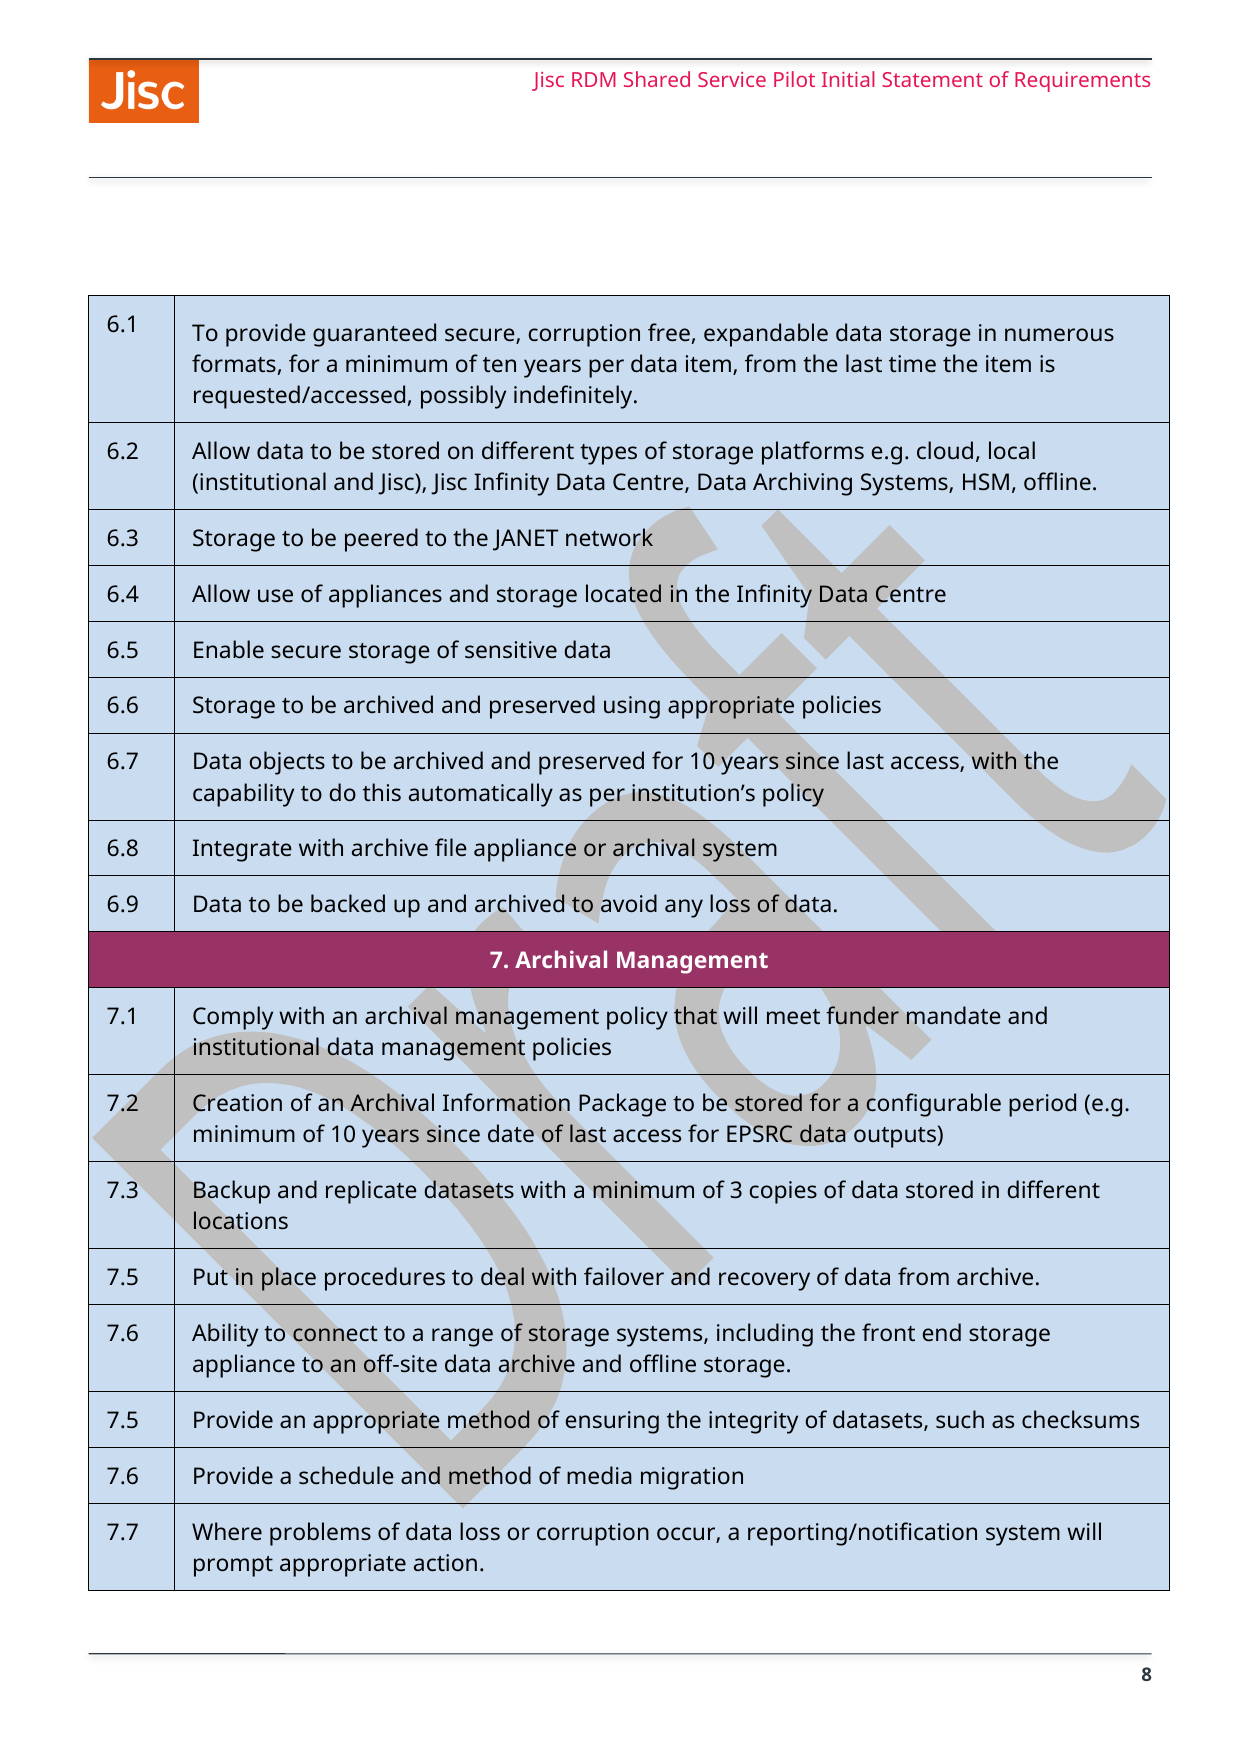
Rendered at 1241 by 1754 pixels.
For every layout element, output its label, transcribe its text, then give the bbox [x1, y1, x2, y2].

table_cell Put in place procedures to deal with failover and recovery of data from archive. [175, 1249, 1169, 1304]
table_cell 6.5 [89, 622, 174, 677]
table_cell 6.2 [89, 423, 174, 509]
table_cell Enable secure storage of sensitive data [175, 622, 1169, 677]
table_cell 7. Archival Management [89, 932, 1169, 987]
table_cell Allow use of appliances and storage located in the Infinity Data Centre [175, 566, 1169, 621]
table_cell Backup and replicate datasets with a minimum of 3 copies of data stored in different locations [175, 1162, 1169, 1248]
table_cell Integrate with archive file appliance or archival system [175, 821, 1169, 875]
table_cell 7.5 [89, 1392, 174, 1447]
table_cell Data to be backed up and archived to avoid any loss of data. [175, 876, 1169, 931]
table_cell 7.7 [89, 1504, 174, 1590]
table_cell 6.8 [89, 821, 174, 875]
table_cell 6.6 [89, 678, 174, 732]
picture [88, 59, 199, 123]
table_cell Creation of an Archival Information Package to be stored for a configurable period (e.g. minimum of 10 years since date of last access for EPSRC data outputs) [175, 1075, 1169, 1161]
table_cell Data objects to be archived and preserved for 10 years since last access, with the capability to do this automatically as per institution’s policy [175, 734, 1169, 819]
table_cell Ability to connect to a range of storage systems, including the front end storage appliance to an off-site data archive and offline storage. [175, 1305, 1169, 1391]
table_cell 6.9 [89, 876, 174, 931]
table_cell 7.6 [89, 1448, 174, 1503]
table_cell 6.7 [89, 734, 174, 819]
table_cell 6.1 [89, 296, 174, 422]
table_cell 7.3 [89, 1162, 174, 1248]
table_cell 6.4 [89, 566, 174, 621]
table_cell 7.6 [89, 1305, 174, 1391]
table_cell 7.5 [89, 1249, 174, 1304]
table_cell Comply with an archival management policy that will meet funder mandate and institutional data management policies [175, 988, 1169, 1074]
table_cell Provide an appropriate method of ensuring the integrity of datasets, such as checksums [175, 1392, 1169, 1447]
table_cell Storage to be archived and preserved using appropriate policies [175, 678, 1169, 732]
table_cell 6.3 [89, 510, 174, 565]
table_cell Storage to be peered to the JANET network [175, 510, 1169, 565]
table_cell Allow data to be stored on different types of storage platforms e.g. cloud, local (institutional and Jisc), Jisc Infinity Data Centre, Data Archiving Systems, HSM, offline. [175, 423, 1169, 509]
table_cell Where problems of data loss or corruption occur, a reporting/notification system will prompt appropriate action. [175, 1504, 1169, 1590]
table_cell Provide a schedule and method of media migration [175, 1448, 1169, 1503]
table_cell 7.2 [89, 1075, 174, 1161]
table_cell To provide guaranteed secure, corruption free, expandable data storage in numerous formats, for a minimum of ten years per data item, from the last time the item is requested/accessed, possibly indefinitely. [175, 296, 1169, 422]
table_cell 7.1 [89, 988, 174, 1074]
